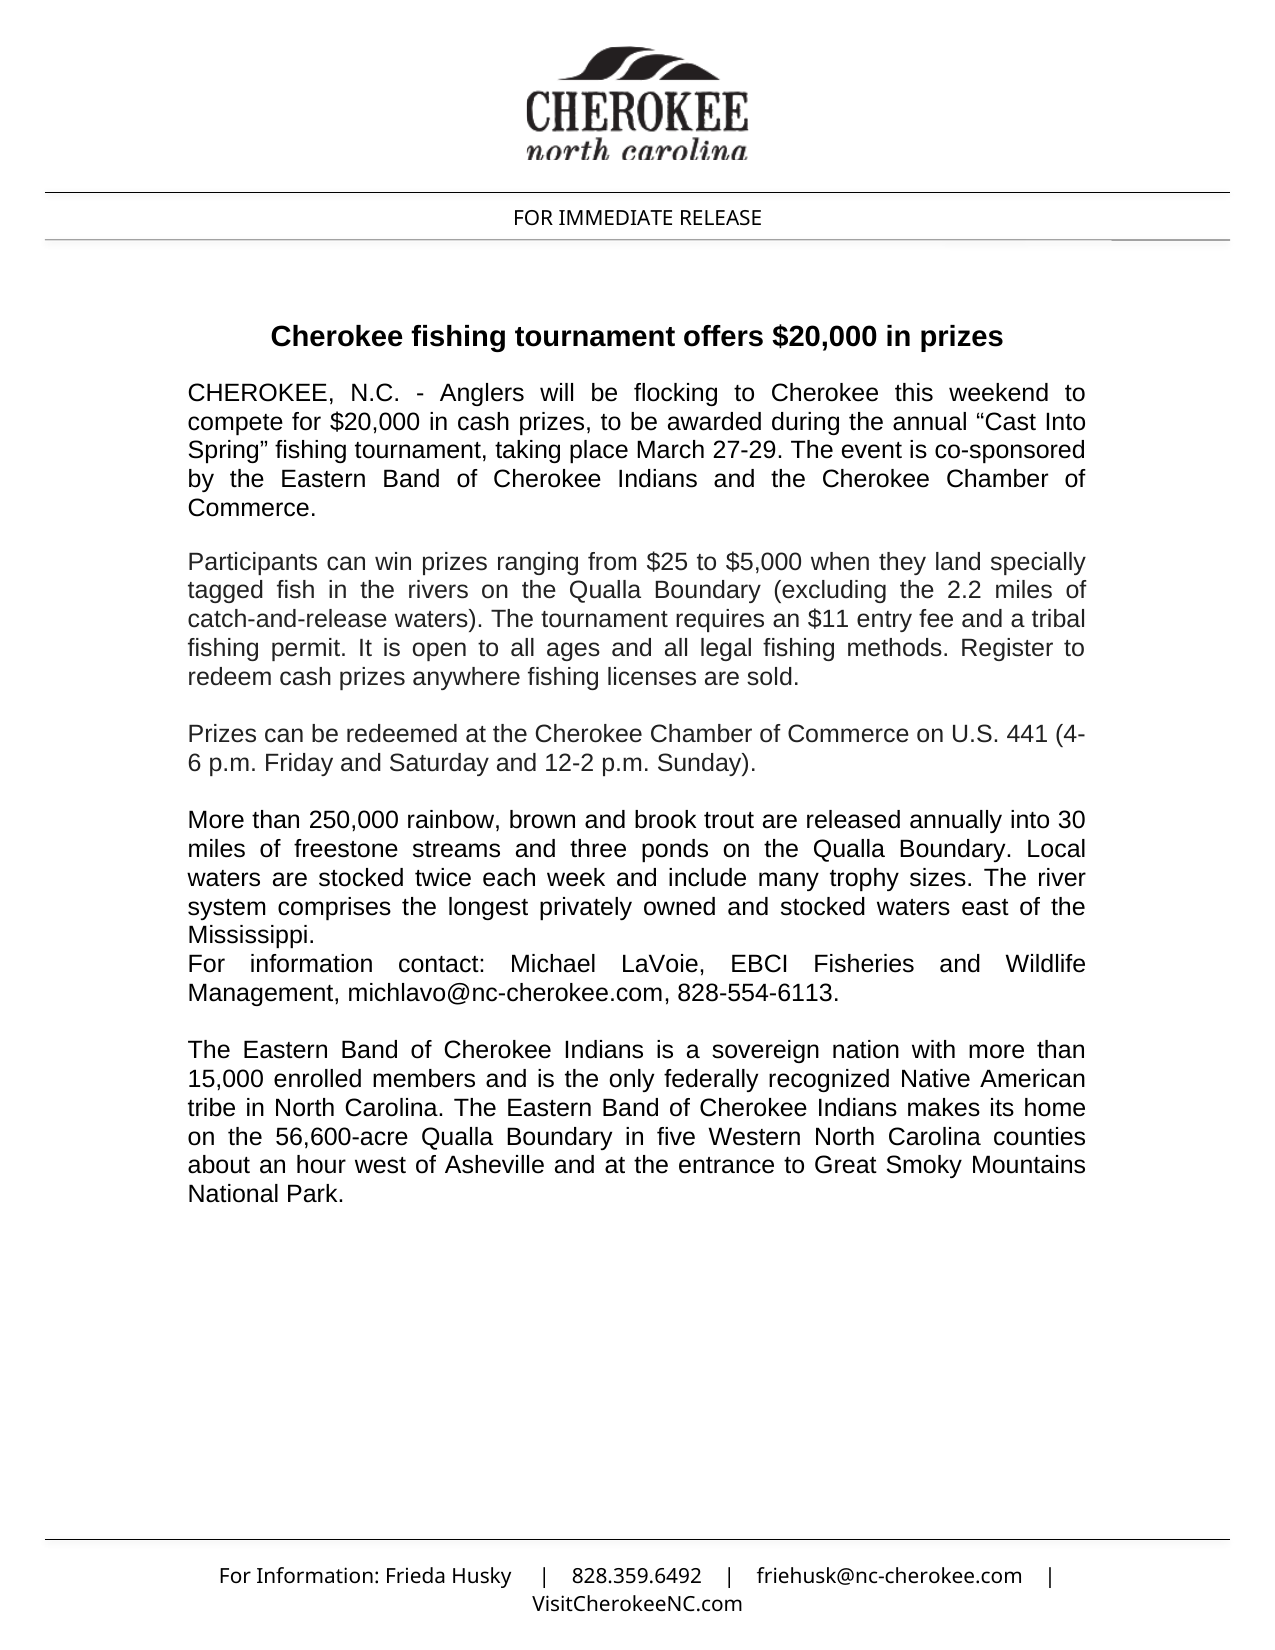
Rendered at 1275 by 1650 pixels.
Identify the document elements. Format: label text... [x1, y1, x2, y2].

text For information contact: Michael LaVoie, EBCI Fisheries and Wildlife Management, michlavo@nc-cherokee.com, 828-554-6113. [187, 949, 1087, 1007]
text CHEROKEE, N.C. - Anglers will be flocking to Cherokee this weekend to compete for $20,000 in cash prizes, to be awarded during the annual “Cast Into Spring” fishing tournament, taking place March 27-29. The event is co-sponsored by the Eastern Band of Cherokee Indians and the Cherokee Chamber of Commerce. [187, 378, 1087, 522]
text Participants can win prizes ranging from $25 to $5,000 when they land specially tagged fish in the rivers on the Qualla Boundary (excluding the 2.2 miles of catch-and-release waters). The tournament requires an $11 entry fee and a tribal fishing permit. It is open to all ages and all legal fishing methods. Register to redeem cash prizes anywhere fishing licenses are sold. [187, 547, 1087, 690]
text More than 250,000 rainbow, brown and brook trout are released annually into 30 miles of freestone streams and three ponds on the Qualla Boundary. Local waters are stocked twice each week and include many trophy sizes. The river system comprises the longest privately owned and stocked waters east of the Mississippi. [187, 805, 1087, 949]
text The Eastern Band of Cherokee Indians is a sovereign nation with more than 15,000 enrolled members and is the only federally recognized Native American tribe in North Carolina. The Eastern Band of Cherokee Indians makes its home on the 56,600-acre Qualla Boundary in five Western North Carolina counties about an hour west of Asheville and at the entrance to Great Smoky Mountains National Park. [187, 1035, 1087, 1208]
text Prizes can be redeemed at the Cherokee Chamber of Commerce on U.S. 441 (4-6 p.m. Friday and Saturday and 12-2 p.m. Sunday). [187, 719, 1087, 777]
text Cherokee fishing tournament offers $20,000 in prizes [187, 319, 1087, 353]
